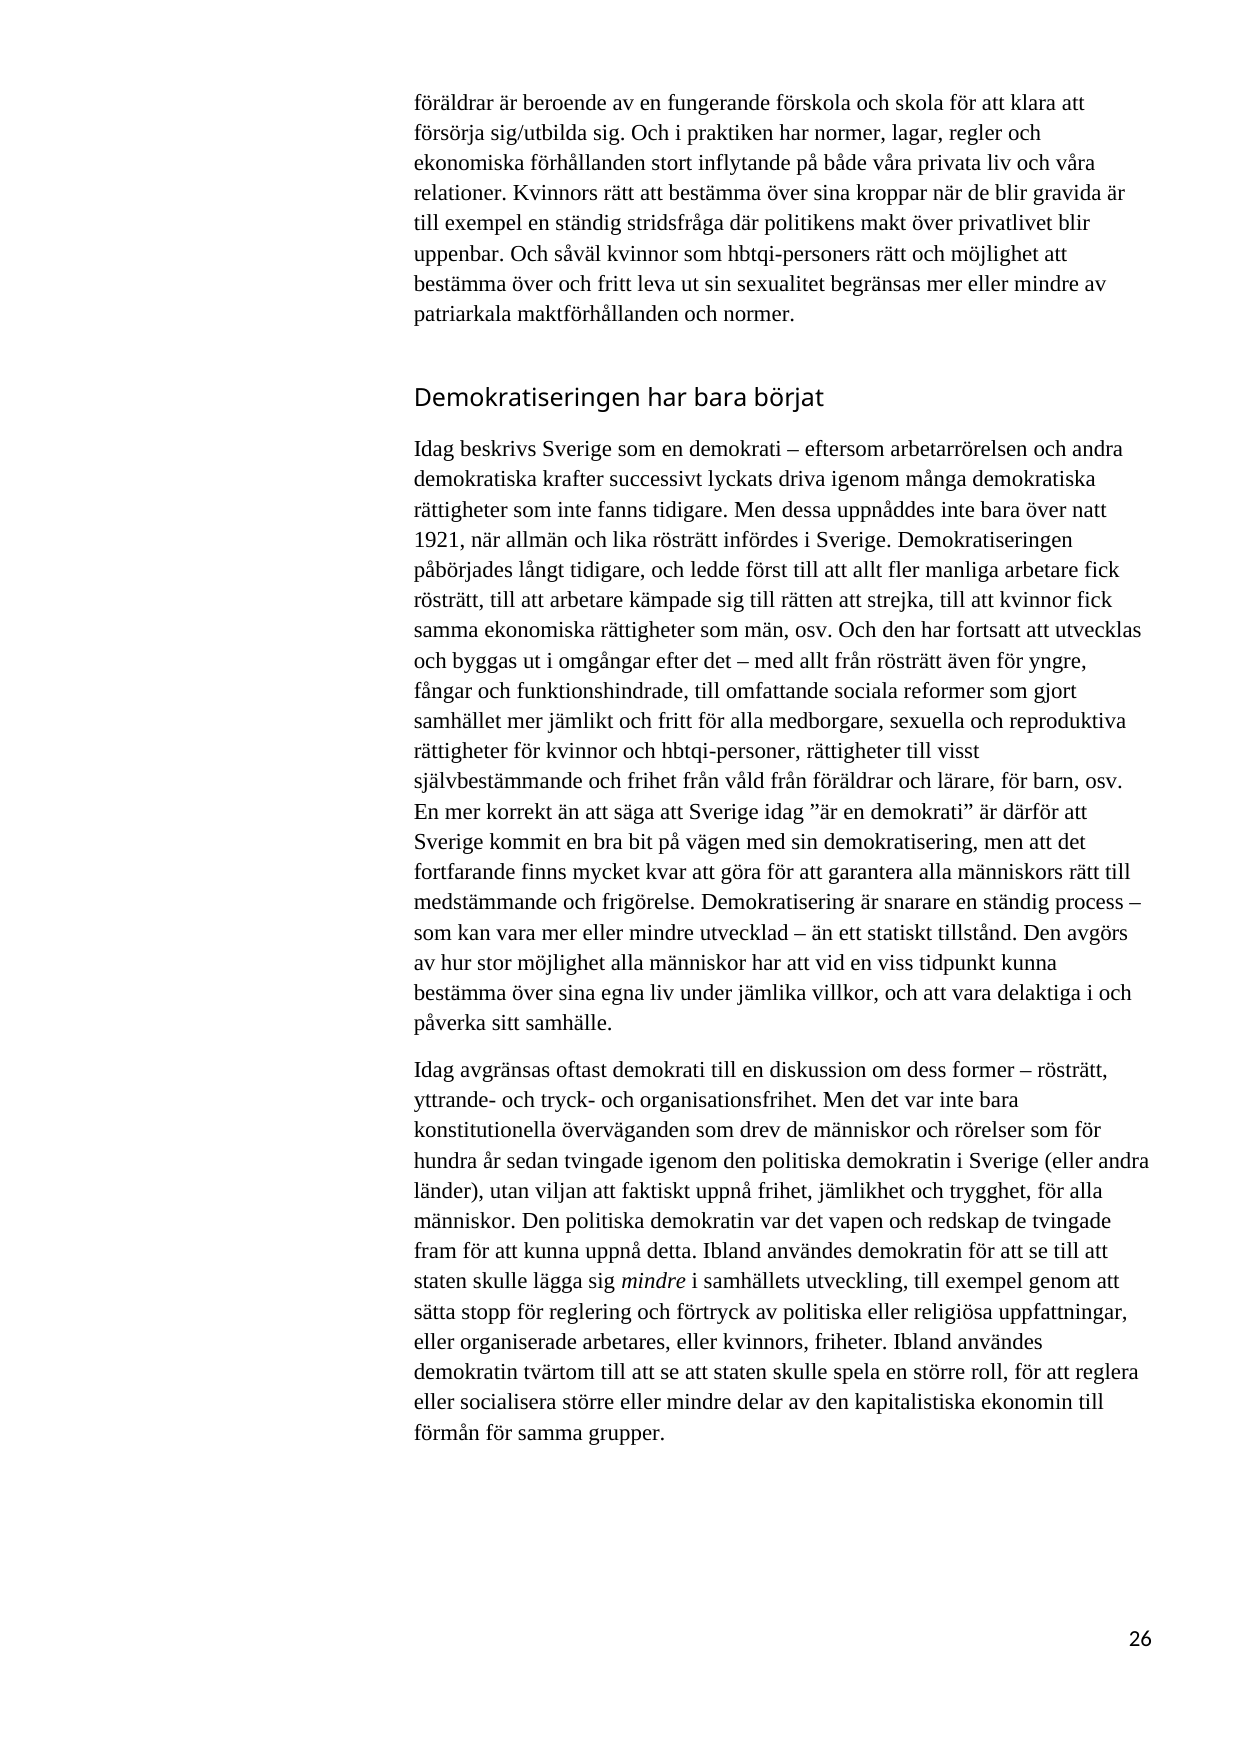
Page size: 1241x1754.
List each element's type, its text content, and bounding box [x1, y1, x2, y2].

text Demokratiseringen har bara börjat [413, 379, 1152, 413]
text Idag avgränsas oftast demokrati till en diskussion om dess former – rösträtt, yttrande- och tryck- och organisationsfrihet. Men det var inte bara konstitutionella överväganden som drev de människor och rörelser som för hundra år sedan tvingade igenom den politiska demokratin i Sverige (eller andra länder), utan viljan att faktiskt uppnå frihet, jämlikhet och trygghet, för alla människor. Den politiska demokratin var det vapen och redskap de tvingade fram för att kunna uppnå detta. Ibland användes demokratin för att se till att staten skulle lägga sig mindre i samhällets utveckling, till exempel genom att sätta stopp för reglering och förtryck av politiska eller religiösa uppfattningar, eller organiserade arbetares, eller kvinnors, friheter. Ibland användes demokratin tvärtom till att se att staten skulle spela en större roll, för att reglera eller socialisera större eller mindre delar av den kapitalistiska ekonomin till förmån för samma grupper. [413, 1056, 1152, 1445]
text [413, 89, 1152, 359]
text Idag beskrivs Sverige som en demokrati – eftersom arbetarrörelsen och andra demokratiska krafter successivt lyckats driva igenom många demokratiska rättigheter som inte fanns tidigare. Men dessa uppnåddes inte bara över natt 1921, när allmän och lika rösträtt infördes i Sverige. Demokratiseringen påbörjades långt tidigare, och ledde först till att allt fler manliga arbetare fick rösträtt, till att arbetare kämpade sig till rätten att strejka, till att kvinnor fick samma ekonomiska rättigheter som män, osv. Och den har fortsatt att utvecklas och byggas ut i omgångar efter det – med allt från rösträtt även för yngre, fångar och funktionshindrade, till omfattande sociala reformer som gjort samhället mer jämlikt och fritt för alla medborgare, sexuella och reproduktiva rättigheter för kvinnor och hbtqi-personer, rättigheter till visst självbestämmande och frihet från våld från föräldrar och lärare, för barn, osv. En mer korrekt än att säga att Sverige idag ”är en demokrati” är därför att Sverige kommit en bra bit på vägen med sin demokratisering, men att det fortfarande finns mycket kvar att göra för att garantera alla människors rätt till medstämmande och frigörelse. Demokratisering är snarare en ständig process – som kan vara mer eller mindre utvecklad – än ett statiskt tillstånd. Den avgörs av hur stor möjlighet alla människor har att vid en viss tidpunkt kunna bestämma över sina egna liv under jämlika villkor, och att vara delaktiga i och påverka sitt samhälle. [413, 435, 1152, 1036]
